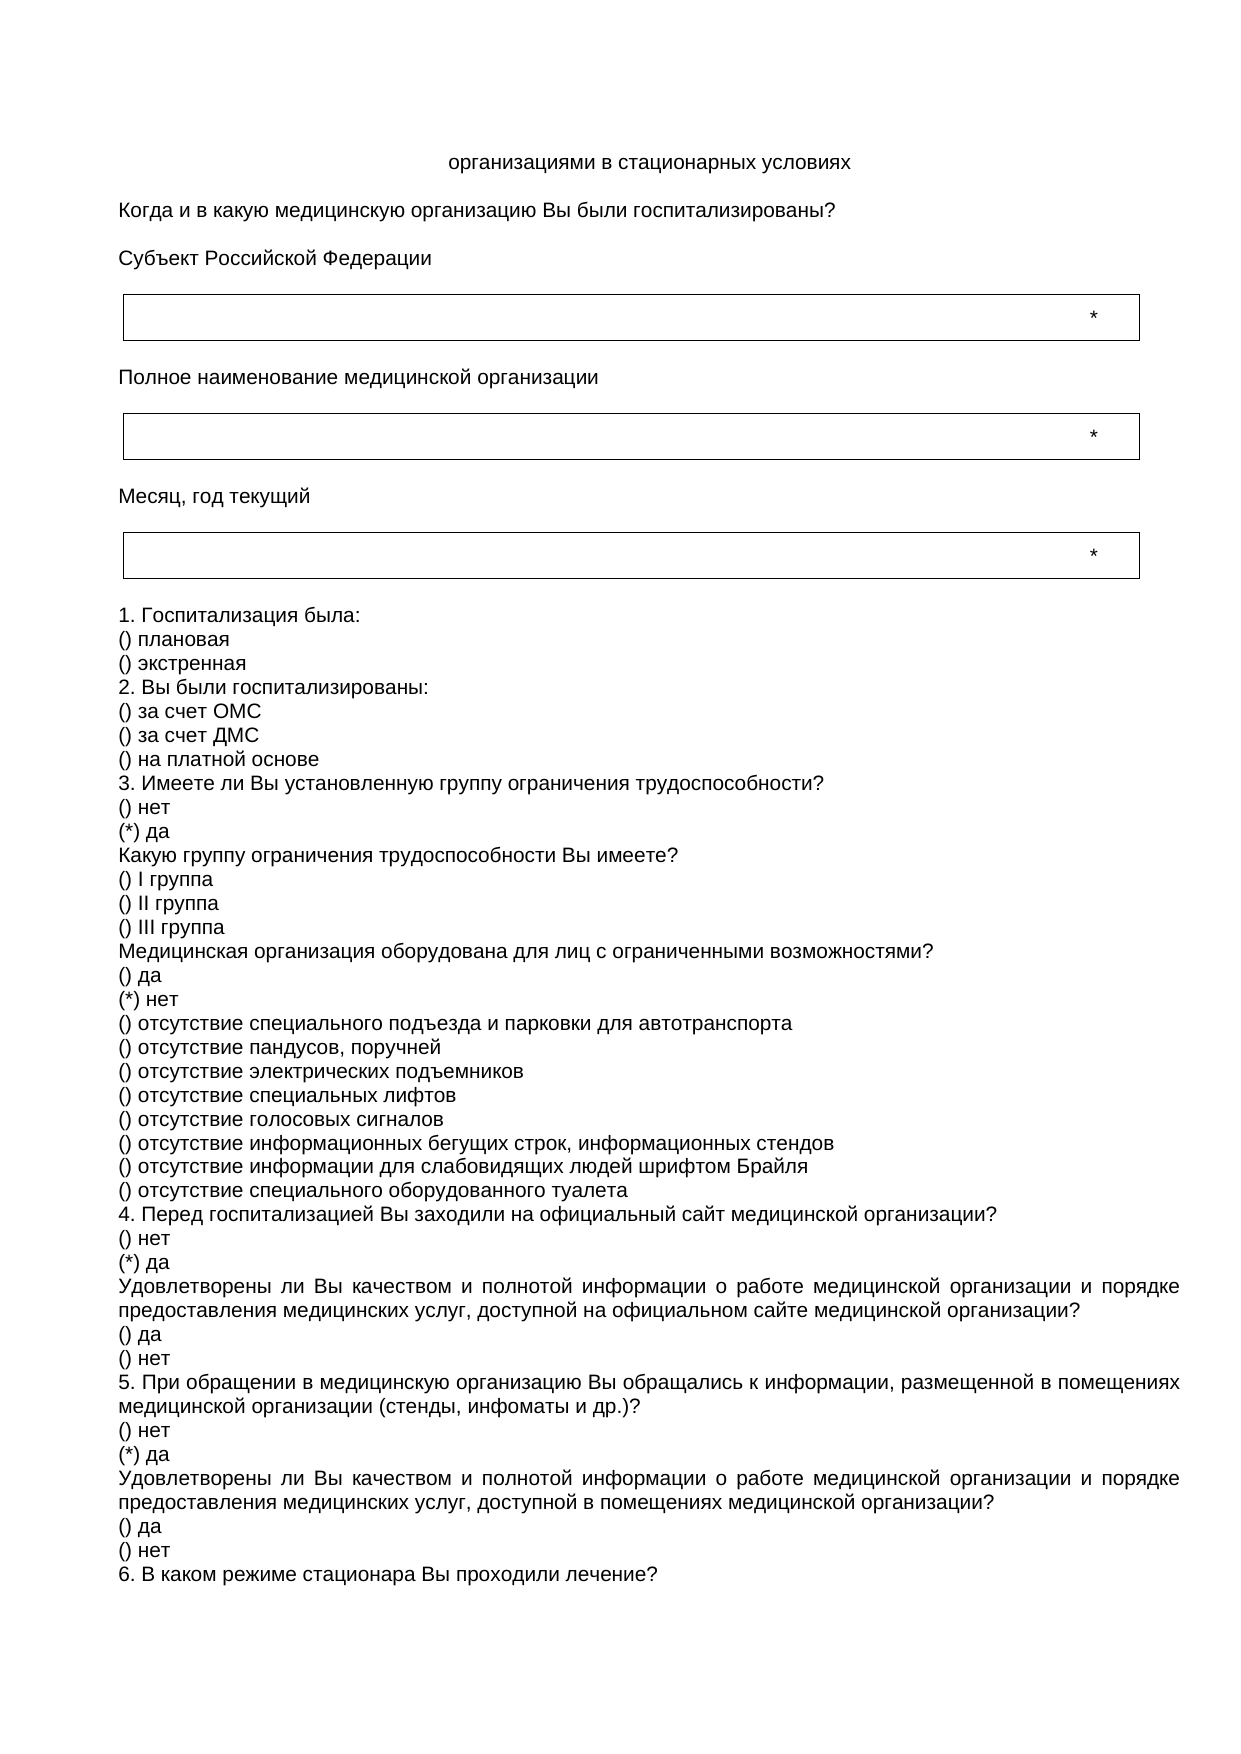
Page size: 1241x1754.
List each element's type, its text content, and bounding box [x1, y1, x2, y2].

text () отсутствие электрических подъемников [118, 1058, 1181, 1082]
text () плановая [118, 627, 1181, 651]
text () отсутствие специального оборудованного туалета [118, 1178, 1181, 1202]
text () за счет ОМС [118, 699, 1181, 723]
table_header * [1048, 533, 1139, 578]
text () отсутствие пандусов, поручней [118, 1034, 1181, 1058]
text () да [118, 1514, 1181, 1538]
text 2. Вы были госпитализированы: [118, 675, 1181, 699]
text Полное наименование медицинской организации [118, 365, 1181, 389]
table_header [124, 295, 1048, 340]
text 1. Госпитализация была: [118, 603, 1181, 627]
text () отсутствие голосовых сигналов [118, 1106, 1181, 1130]
text () I группа [118, 867, 1181, 891]
text () на платной основе [118, 747, 1181, 771]
text Медицинская организация оборудована для лиц с ограниченными возможностями? [118, 939, 1181, 963]
text () за счет ДМС [118, 723, 1181, 747]
text Удовлетворены ли Вы качеством и полнотой информации о работе медицинской организации и порядке предоставления медицинских услуг, доступной в помещениях медицинской организации? [118, 1466, 1181, 1514]
text 6. В каком режиме стационара Вы проходили лечение? [118, 1562, 1181, 1586]
text 4. Перед госпитализацией Вы заходили на официальный сайт медицинской организации? [118, 1202, 1181, 1226]
text Удовлетворены ли Вы качеством и полнотой информации о работе медицинской организации и порядке предоставления медицинских услуг, доступной на официальном сайте медицинской организации? [118, 1274, 1181, 1322]
text Какую группу ограничения трудоспособности Вы имеете? [118, 843, 1181, 867]
text () да [118, 963, 1181, 987]
text () отсутствие специальных лифтов [118, 1082, 1181, 1106]
table_header * [1048, 295, 1139, 340]
text (*) да [118, 1442, 1181, 1466]
text (*) да [118, 1250, 1181, 1274]
text () нет [118, 1346, 1181, 1370]
text () отсутствие информационных бегущих строк, информационных стендов [118, 1130, 1181, 1154]
table_header [124, 414, 1048, 459]
text () экстренная [118, 651, 1181, 675]
text () да [118, 1322, 1181, 1346]
table_header * [1048, 414, 1139, 459]
text 5. При обращении в медицинскую организацию Вы обращались к информации, размещенной в помещениях медицинской организации (стенды, инфоматы и др.)? [118, 1370, 1181, 1418]
text () нет [118, 1418, 1181, 1442]
text Месяц, год текущий [118, 484, 1181, 508]
text (*) нет [118, 987, 1181, 1011]
text Когда и в какую медицинскую организацию Вы были госпитализированы? [118, 198, 1181, 222]
text () отсутствие информации для слабовидящих людей шрифтом Брайля [118, 1154, 1181, 1178]
text () нет [118, 1226, 1181, 1250]
table_header [124, 533, 1048, 578]
text (*) да [118, 819, 1181, 843]
text () отсутствие специального подъезда и парковки для автотранспорта [118, 1011, 1181, 1034]
text () III группа [118, 915, 1181, 939]
text Субъект Российской Федерации [118, 246, 1181, 270]
text () нет [118, 795, 1181, 819]
text () II группа [118, 891, 1181, 915]
text организациями в стационарных условиях [118, 150, 1181, 174]
text 3. Имеете ли Вы установленную группу ограничения трудоспособности? [118, 771, 1181, 795]
text () нет [118, 1538, 1181, 1562]
